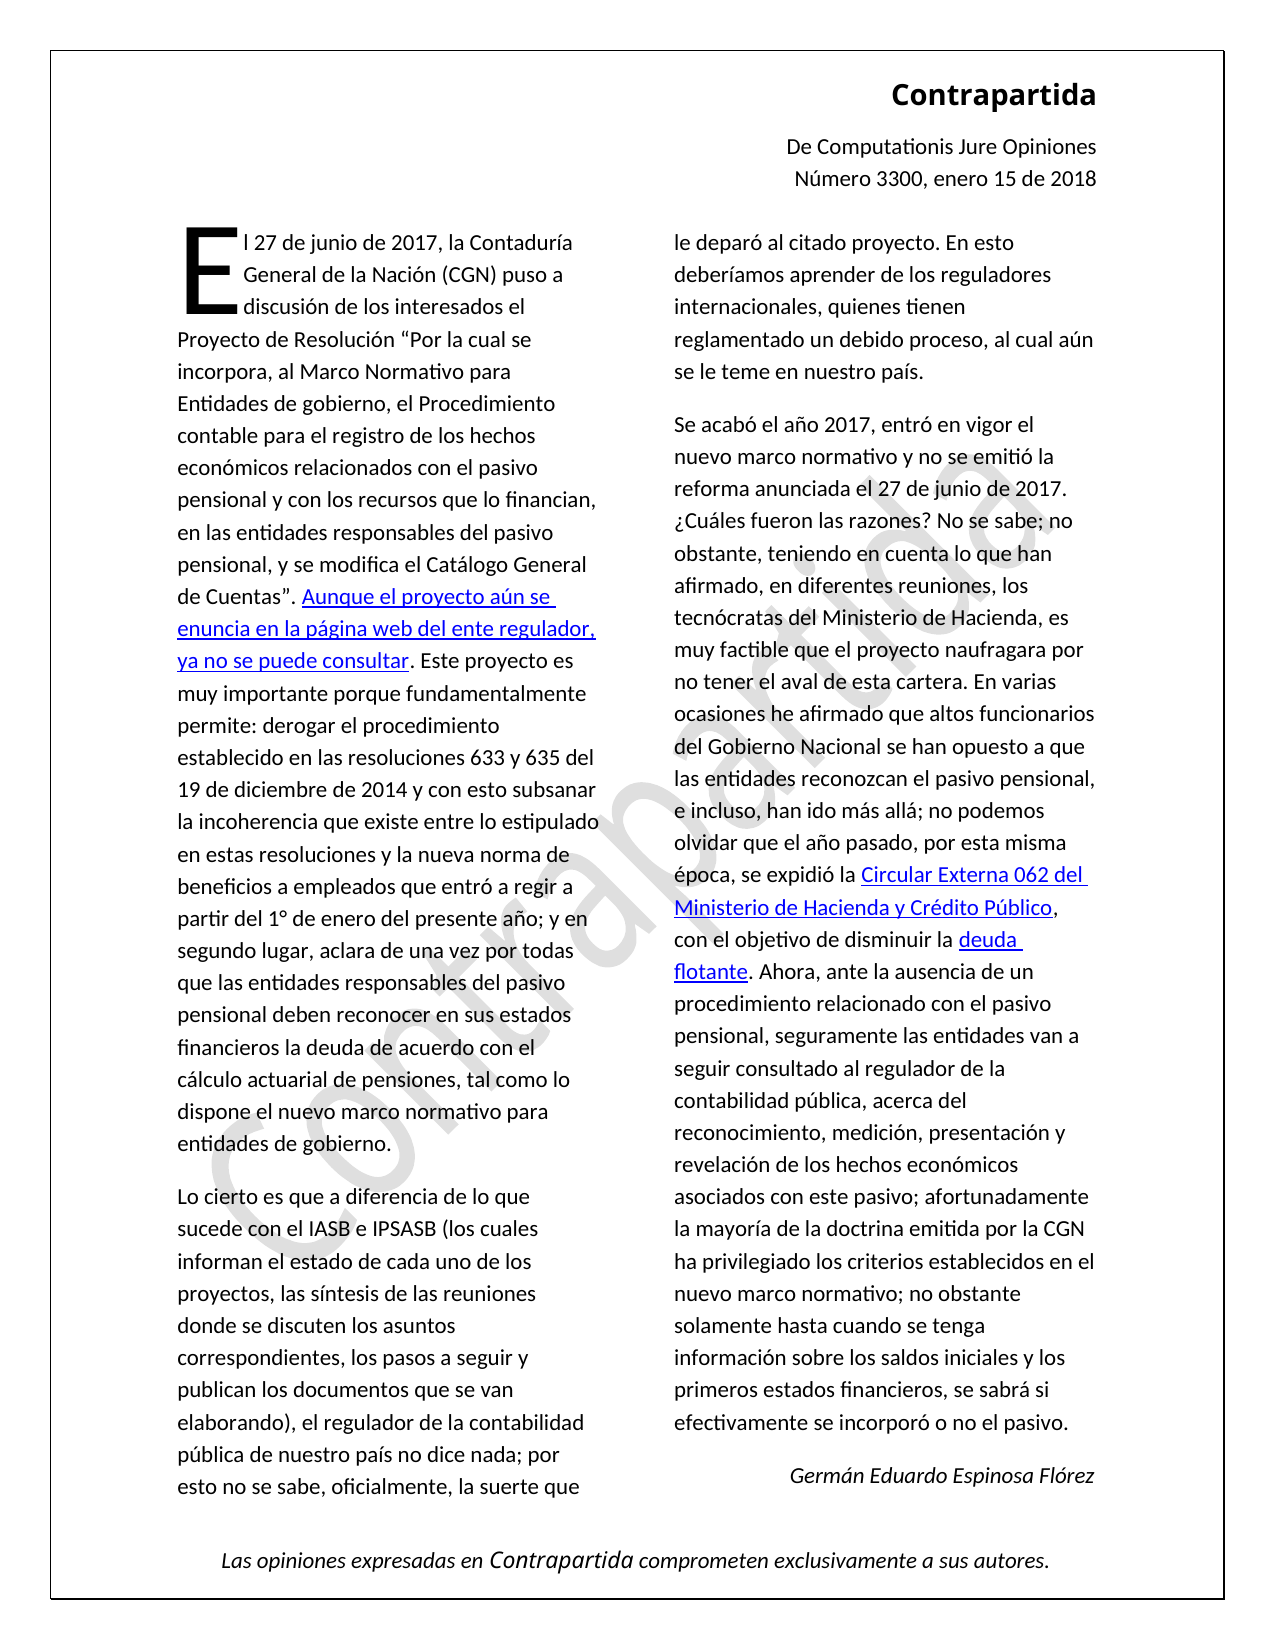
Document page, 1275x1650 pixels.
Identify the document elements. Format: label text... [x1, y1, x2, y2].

text l 27 de junio de 2017, la Contaduría General de la Nación (CGN) puso a discusión de los interesados el Proyecto de Resolución “Por la cual se incorpora, al Marco Normativo para Entidades de gobierno, el Procedimiento contable para el registro de los hechos económicos relacionados con el pasivo pensional y con los recursos que lo financian, en las entidades responsables del pasivo pensional, y se modifica el Catálogo General de Cuentas”. Aunque el proyecto aún se enuncia en la página web del ente regulador, ya no se puede consultar. Este proyecto es muy importante porque fundamentalmente permite: derogar el procedimiento establecido en las resoluciones 633 y 635 del 19 de diciembre de 2014 y con esto subsanar la incoherencia que existe entre lo estipulado en estas resoluciones y la nueva norma de beneficios a empleados que entró a regir a partir del 1° de enero del presente año; y en segundo lugar, aclara de una vez por todas que las entidades responsables del pasivo pensional deben reconocer en sus estados financieros la deuda de acuerdo con el cálculo actuarial de pensiones, tal como lo dispone el nuevo marco normativo para entidades de gobierno. [177, 228, 600, 1157]
text Germán Eduardo Espinosa Flórez [674, 1461, 1097, 1489]
text Lo cierto es que a diferencia de lo que sucede con el IASB e IPSASB (los cuales informan el estado de cada uno de los proyectos, las síntesis de las reuniones donde se discuten los asuntos correspondientes, los pasos a seguir y publican los documentos que se van elaborando), el regulador de la contabilidad pública de nuestro país no dice nada; por esto no se sabe, oficialmente, la suerte que le deparó al citado proyecto. En esto deberíamos aprender de los reguladores internacionales, quienes tienen reglamentado un debido proceso, al cual aún se le teme en nuestro país. [177, 1182, 600, 1500]
text Se acabó el año 2017, entró en vigor el nuevo marco normativo y no se emitió la reforma anunciada el 27 de junio de 2017. ¿Cuáles fueron las razones? No se sabe; no obstante, teniendo en cuenta lo que han afirmado, en diferentes reuniones, los tecnócratas del Ministerio de Hacienda, es muy factible que el proyecto naufragara por no tener el aval de esta cartera. En varias ocasiones he afirmado que altos funcionarios del Gobierno Nacional se han opuesto a que las entidades reconozcan el pasivo pensional, e incluso, han ido más allá; no podemos olvidar que el año pasado, por esta misma época, se expidió la Circular Externa 062 del Ministerio de Hacienda y Crédito Público, con el objetivo de disminuir la deuda flotante. Ahora, ante la ausencia de un procedimiento relacionado con el pasivo pensional, seguramente las entidades van a seguir consultado al regulador de la contabilidad pública, acerca del reconocimiento, medición, presentación y revelación de los hechos económicos asociados con este pasivo; afortunadamente la mayoría de la doctrina emitida por la CGN ha privilegiado los criterios establecidos en el nuevo marco normativo; no obstante solamente hasta cuando se tenga información sobre los saldos iniciales y los primeros estados financieros, se sabrá si efectivamente se incorporó o no el pasivo. [674, 410, 1097, 1436]
text Lo cierto es que a diferencia de lo que sucede con el IASB e IPSASB (los cuales informan el estado de cada uno de los proyectos, las síntesis de las reuniones donde se discuten los asuntos correspondientes, los pasos a seguir y publican los documentos que se van elaborando), el regulador de la contabilidad pública de nuestro país no dice nada; por esto no se sabe, oficialmente, la suerte que le deparó al citado proyecto. En esto deberíamos aprender de los reguladores internacionales, quienes tienen reglamentado un debido proceso, al cual aún se le teme en nuestro país. [674, 228, 1097, 385]
